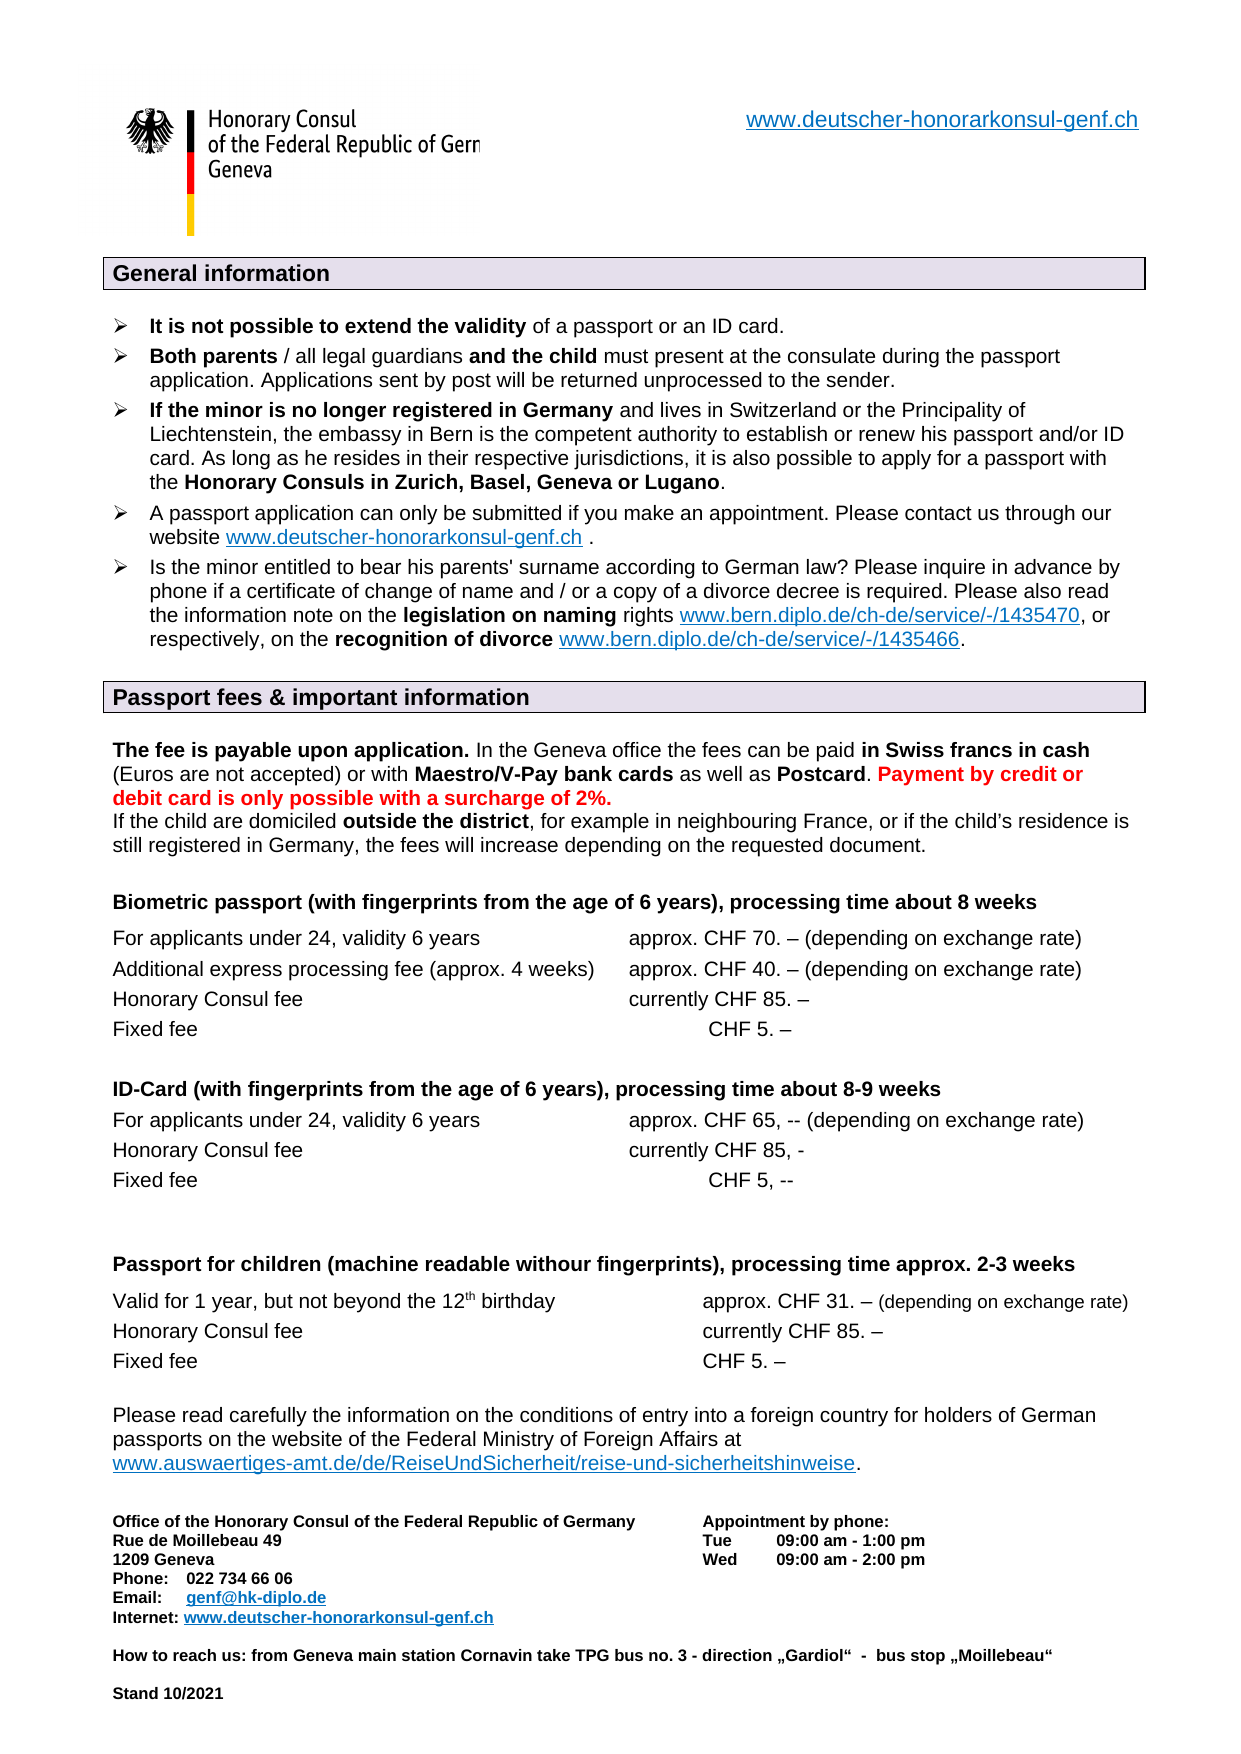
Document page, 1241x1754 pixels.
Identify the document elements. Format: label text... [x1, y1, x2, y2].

text For applicants under 24, validity 6 years approx. CHF 70. – (depending on exchange rate) [112, 926, 1136, 950]
text Stand 10/2021 [112, 1684, 1136, 1703]
text ID-Card (with fingerprints from the age of 6 years), processing time about 8-9 weeks [112, 1077, 1136, 1101]
text Phone: 022 734 66 06 [112, 1569, 1136, 1588]
picture [78, 64, 480, 236]
list It is not possible to extend the validity of a passport or an ID card. [112, 314, 1136, 338]
text If the child are domiciled outside the district, for example in neighbouring France, or if the child’s residence is still registered in Germany, the fees will increase depending on the requested document. [112, 809, 1136, 857]
text General information [104, 258, 1144, 289]
list Is the minor entitled to bear his parents' surname according to German law? Please inquire in advance by phone if a certificate of change of name and / or a copy of a divorce decree is required. Please also read the information note on the legislation on naming rights www.bern.diplo.de/ch-de/service/-/1435470, or respectively, on the recognition of divorce www.bern.diplo.de/ch-de/service/-/1435466. [112, 555, 1136, 651]
list If the minor is no longer registered in Germany and lives in Switzerland or the Principality of Liechtenstein, the embassy in Bern is the competent authority to establish or renew his passport and/or ID card. As long as he resides in their respective jurisdictions, it is also possible to apply for a passport with the Honorary Consuls in Zurich, Basel, Geneva or Lugano. [112, 398, 1136, 494]
text Passport for children (machine readable withour fingerprints), processing time approx. 2-3 weeks [112, 1252, 1136, 1276]
text For applicants under 24, validity 6 years approx. CHF 65, -- (depending on exchange rate) [112, 1107, 1136, 1131]
text Internet: www.deutscher-honorarkonsul-genf.ch [112, 1607, 1136, 1627]
text 1209 Geneva Wed 09:00 am - 2:00 pm [112, 1550, 1136, 1569]
text Email: genf@hk-diplo.de [112, 1588, 1136, 1607]
list A passport application can only be submitted if you make an appointment. Please contact us through our website www.deutscher-honorarkonsul-genf.ch . [112, 500, 1136, 548]
text Rue de Moillebeau 49 Tue 09:00 am - 1:00 pm [112, 1531, 1136, 1550]
text Fixed fee CHF 5. – [112, 1017, 1136, 1041]
text Honorary Consul fee currently CHF 85, - [112, 1138, 1136, 1162]
text Valid for 1 year, but not beyond the 12th birthday approx. CHF 31. – (depending on exchange rate) [112, 1289, 1136, 1313]
list Both parents / all legal guardians and the child must present at the consulate during the passport application. Applications sent by post will be returned unprocessed to the sender. [112, 344, 1136, 392]
text Honorary Consul fee currently CHF 85. – [112, 987, 1136, 1011]
text Fixed fee CHF 5. – [112, 1349, 1136, 1373]
text Additional express processing fee (approx. 4 weeks) approx. CHF 40. – (depending on exchange rate) [112, 956, 1136, 980]
text How to reach us: from Geneva main station Cornavin take TPG bus no. 3 - direction „Gardiol“ - bus stop „Moillebeau“ [112, 1646, 1136, 1665]
text Honorary Consul fee currently CHF 85. – [112, 1319, 1136, 1343]
text Biometric passport (with fingerprints from the age of 6 years), processing time about 8 weeks [112, 890, 1136, 914]
text Please read carefully the information on the conditions of entry into a foreign country for holders of German passports on the website of the Federal Ministry of Foreign Affairs at . [112, 1403, 1136, 1475]
text Office of the Honorary Consul of the Federal Republic of Germany Appointment by phone: [112, 1512, 1136, 1531]
text The fee is payable upon application. In the Geneva office the fees can be paid in Swiss francs in cash (Euros are not accepted) or with Maestro/V-Pay bank cards as well as Postcard. Payment by credit or debit card is only possible with a surcharge of 2%. [112, 737, 1136, 809]
text Passport fees & important information [104, 682, 1144, 712]
text Fixed fee CHF 5, -- [112, 1168, 1136, 1192]
